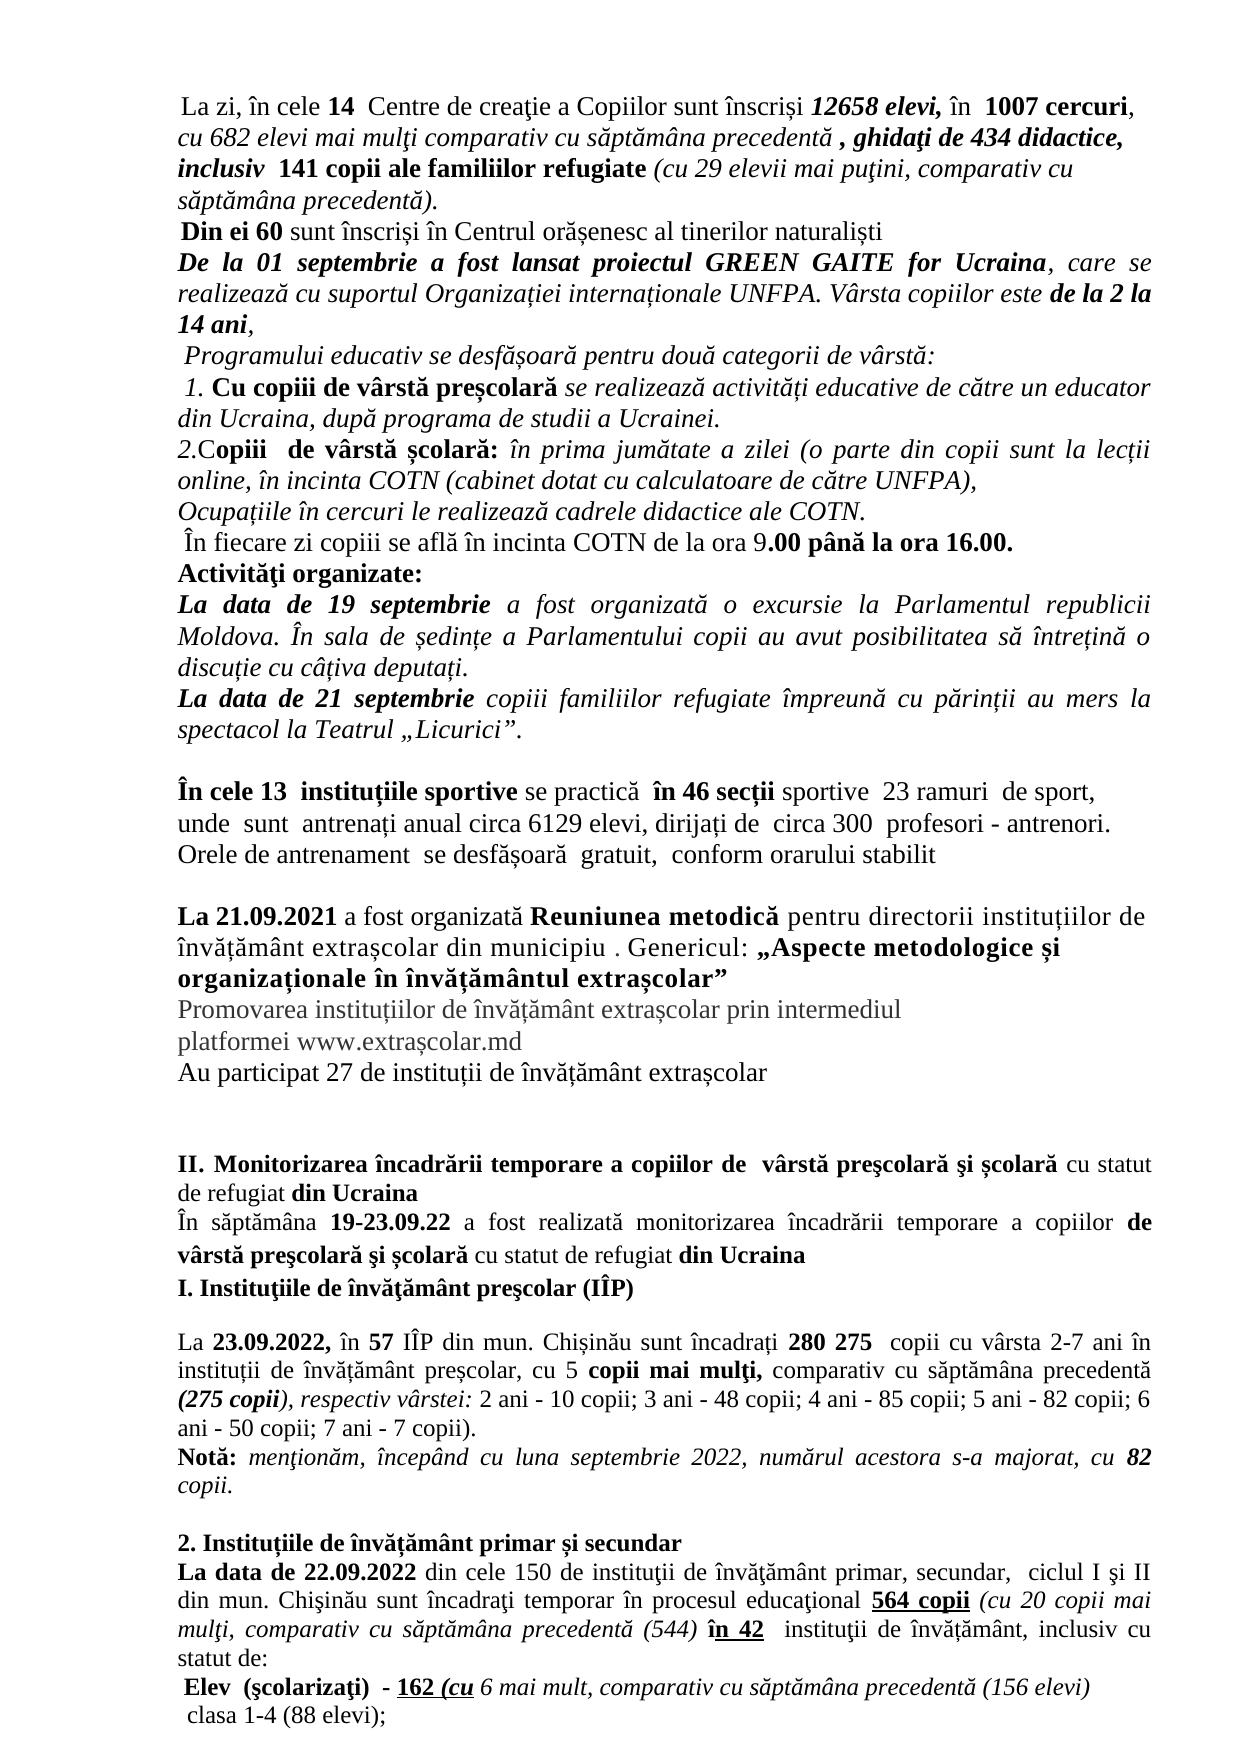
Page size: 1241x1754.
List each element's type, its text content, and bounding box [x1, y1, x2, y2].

text La 21.09.2021 a fost organizată Reuniunea metodică pentru directorii instituțiilor de învățământ extrașcolar din municipiu . Genericul: „Aspecte metodologice și organizaționale în învățământul extrașcolar” [177, 900, 1152, 993]
text În cele 13 instituțiile sportive se practică în 46 secții sportive 23 ramuri de sport, unde sunt antrenați anual circa 6129 elevi, dirijați de circa 300 profesori - antrenori. [177, 776, 1152, 838]
text Promovarea instituțiilor de învățământ extrașcolar prin intermediul platformei www.extrașcolar.md [177, 993, 1152, 1056]
text 2. Instituțiile de învățământ primar și secundar [177, 1528, 1152, 1557]
text La zi, în cele 14 Centre de creaţie a Copiilor sunt înscriși 12658 elevi, în 1007 cercuri, cu 682 elevi mai mulţi comparativ cu săptămâna precedentă , ghidaţi de 434 didactice, inclusiv 141 copii ale familiilor refugiate (cu 29 elevii mai puţini, comparativ cu săptămâna precedentă). [177, 90, 1152, 215]
text La data de 19 septembrie a fost organizată o excursie la Parlamentul republicii Moldova. În sala de ședințe a Parlamentului copii au avut posibilitatea să întrețină o discuție cu câțiva deputați. [177, 589, 1152, 682]
text clasa 1-4 (88 elevi); [181, 1700, 1120, 1729]
text Activităţi organizate: [177, 557, 1152, 589]
text Ocupațiile în cercuri le realizează cadrele didactice ale COTN. [177, 495, 1152, 526]
text De la 01 septembrie a fost lansat proiectul GREEN GAITE for Ucraina, care se realizează cu suportul Organizației internaționale UNFPA. Vârsta copiilor este de la 2 la 14 ani, [177, 246, 1152, 339]
text Notă: menţionăm, începând cu luna septembrie 2022, numărul acestora s-a majorat, cu 82 copii. [177, 1442, 1152, 1499]
list I. Instituţiile de învăţământ preşcolar (IÎP) [177, 1273, 1152, 1302]
list În săptămâna 19-23.09.22 a fost realizată monitorizarea încadrării temporare a copiilor de vârstă preşcolară şi școlară cu statut de refugiat din Ucraina [177, 1207, 1152, 1268]
text Din ei 60 sunt înscriși în Centrul orășenesc al tinerilor naturaliști [177, 215, 1152, 246]
text Programului educativ se desfășoară pentru două categorii de vârstă: [177, 339, 1152, 371]
text 2.Copiii de vârstă școlară: în prima jumătate a zilei (o parte din copii sunt la lecții online, în incinta COTN (cabinet dotat cu calculatoare de către UNFPA), [177, 433, 1152, 495]
text Elev (şcolarizaţi) - 162 (cu 6 mai mult, comparativ cu săptămâna precedentă (156 elevi) [177, 1672, 1152, 1700]
text La 23.09.2022, în 57 IÎP din mun. Chișinău sunt încadrați 280 275 copii cu vârsta 2-7 ani în instituții de învățământ preșcolar, cu 5 copii mai mulţi, comparativ cu săptămâna precedentă (275 copii), respectiv vârstei: 2 ani - 10 copii; 3 ani - 48 copii; 4 ani - 85 copii; 5 ani - 82 copii; 6 ani - 50 copii; 7 ani - 7 copii). [177, 1327, 1152, 1442]
text Au participat 27 de instituții de învățământ extrașcolar [177, 1056, 1152, 1087]
text II. Monitorizarea încadrării temporare a copiilor de vârstă preşcolară şi școlară cu statut de refugiat din Ucraina [177, 1149, 1152, 1207]
text La data de 21 septembrie copiii familiilor refugiate împreună cu părinții au mers la spectacol la Teatrul „Licurici”. [177, 682, 1152, 744]
text 1. Cu copiii de vârstă preșcolară se realizează activități educative de către un educator din Ucraina, după programa de studii a Ucrainei. [177, 371, 1152, 433]
text La data de 22.09.2022 din cele 150 de instituţii de învăţământ primar, secundar, ciclul I şi II din mun. Chişinău sunt încadraţi temporar în procesul educaţional 564 copii (cu 20 copii mai mulţi, comparativ cu săptămâna precedentă (544) în 42 instituţii de învățământ, inclusiv cu statut de: [177, 1557, 1152, 1672]
text Orele de antrenament se desfășoară gratuit, conform orarului stabilit [177, 838, 1152, 869]
text În fiecare zi copiii se află în incinta COTN de la ora 9.00 până la ora 16.00. [177, 526, 1152, 557]
